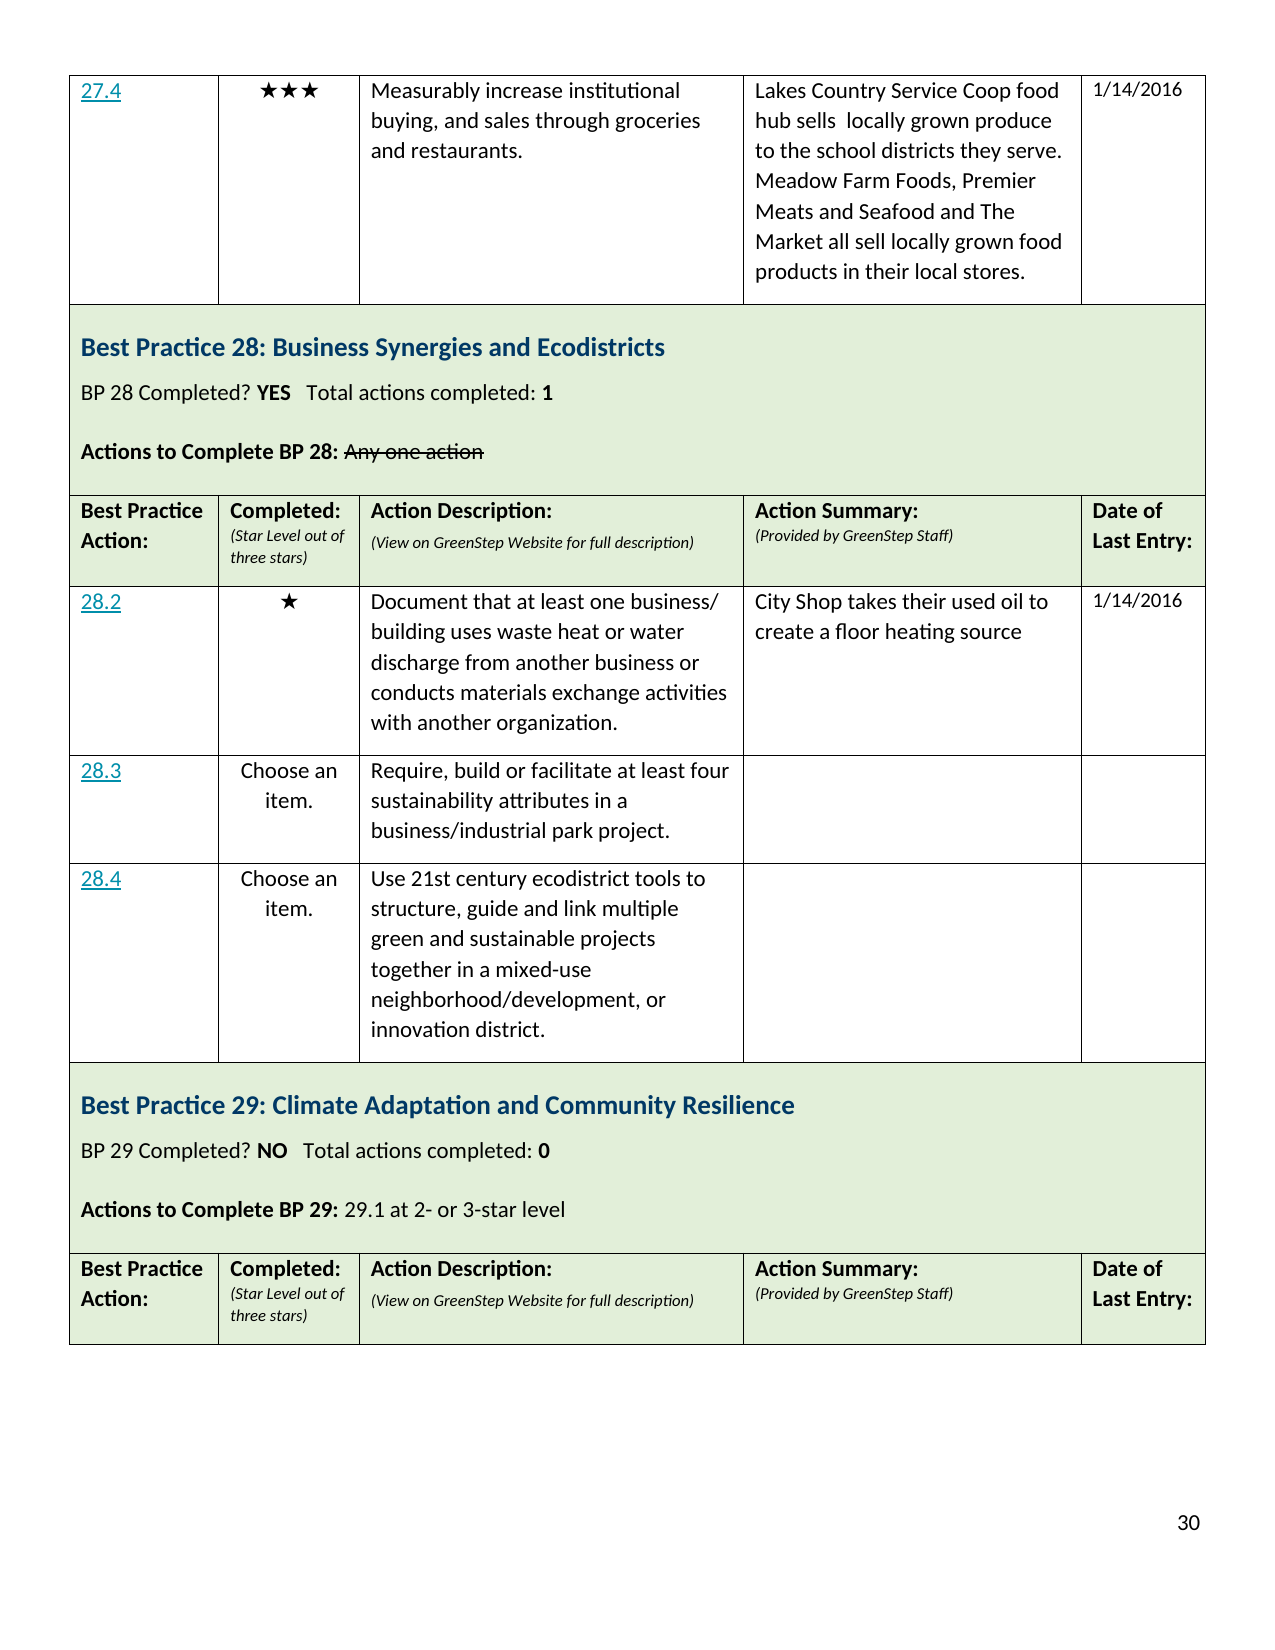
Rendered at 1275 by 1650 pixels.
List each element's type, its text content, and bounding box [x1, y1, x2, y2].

table_cell Action Description: (View on GreenStep Website for full description) [360, 496, 743, 586]
table_cell [1082, 756, 1205, 863]
table_cell [219, 756, 359, 863]
table_cell 1/14/2016 [1082, 587, 1205, 755]
table_cell Completed: (Star Level out of three stars) [219, 496, 359, 586]
table_cell Best Practice Action: [70, 496, 218, 586]
table_cell Require, build or facilitate at least four sustainability attributes in a business/industrial park project. [360, 756, 743, 863]
table_cell [219, 864, 359, 1062]
table_cell Action Summary: (Provided by GreenStep Staff) [744, 1254, 1081, 1344]
table_cell 28.3 [70, 756, 218, 863]
table_cell [744, 864, 1081, 1062]
table_cell 1/14/2016 [1082, 76, 1205, 304]
table_cell Completed: (Star Level out of three stars) [219, 1254, 359, 1344]
table_cell Best Practice Action: [70, 1254, 218, 1344]
table_cell [1082, 864, 1205, 1062]
table_cell [219, 587, 359, 755]
table_cell Date of Last Entry: [1082, 1254, 1205, 1344]
table_cell Measurably increase institutional buying, and sales through groceries and restaurants. [360, 76, 743, 304]
table_cell Best Practice 29: Climate Adaptation and Community Resilience BP 29 Completed? Total actions completed: Actions to Complete BP 29: 29.1 at 2- or 3-star level [70, 1063, 1205, 1253]
table_cell Use 21st century ecodistrict tools to structure, guide and link multiple green and sustainable projects together in a mixed-use neighborhood/development, or innovation district. [360, 864, 743, 1062]
table_cell [744, 756, 1081, 863]
table_cell 28.2 [70, 587, 218, 755]
table_cell 28.4 [70, 864, 218, 1062]
table_cell 27.4 [70, 76, 218, 304]
table_cell City Shop takes their used oil to create a floor heating source [744, 587, 1081, 755]
table_cell Date of Last Entry: [1082, 496, 1205, 586]
table_cell Lakes Country Service Coop food hub sells locally grown produce to the school districts they serve. Meadow Farm Foods, Premier Meats and Seafood and The Market all sell locally grown food products in their local stores. [744, 76, 1081, 304]
table_cell Action Description: (View on GreenStep Website for full description) [360, 1254, 743, 1344]
table_cell Document that at least one business/ building uses waste heat or water discharge from another business or conducts materials exchange activities with another organization. [360, 587, 743, 755]
table_cell [219, 76, 359, 304]
table_cell Best Practice 28: Business Synergies and Ecodistricts BP 28 Completed? Total actions completed: Actions to Complete BP 28: Any one action [70, 305, 1205, 495]
table_cell Action Summary: (Provided by GreenStep Staff) [744, 496, 1081, 586]
